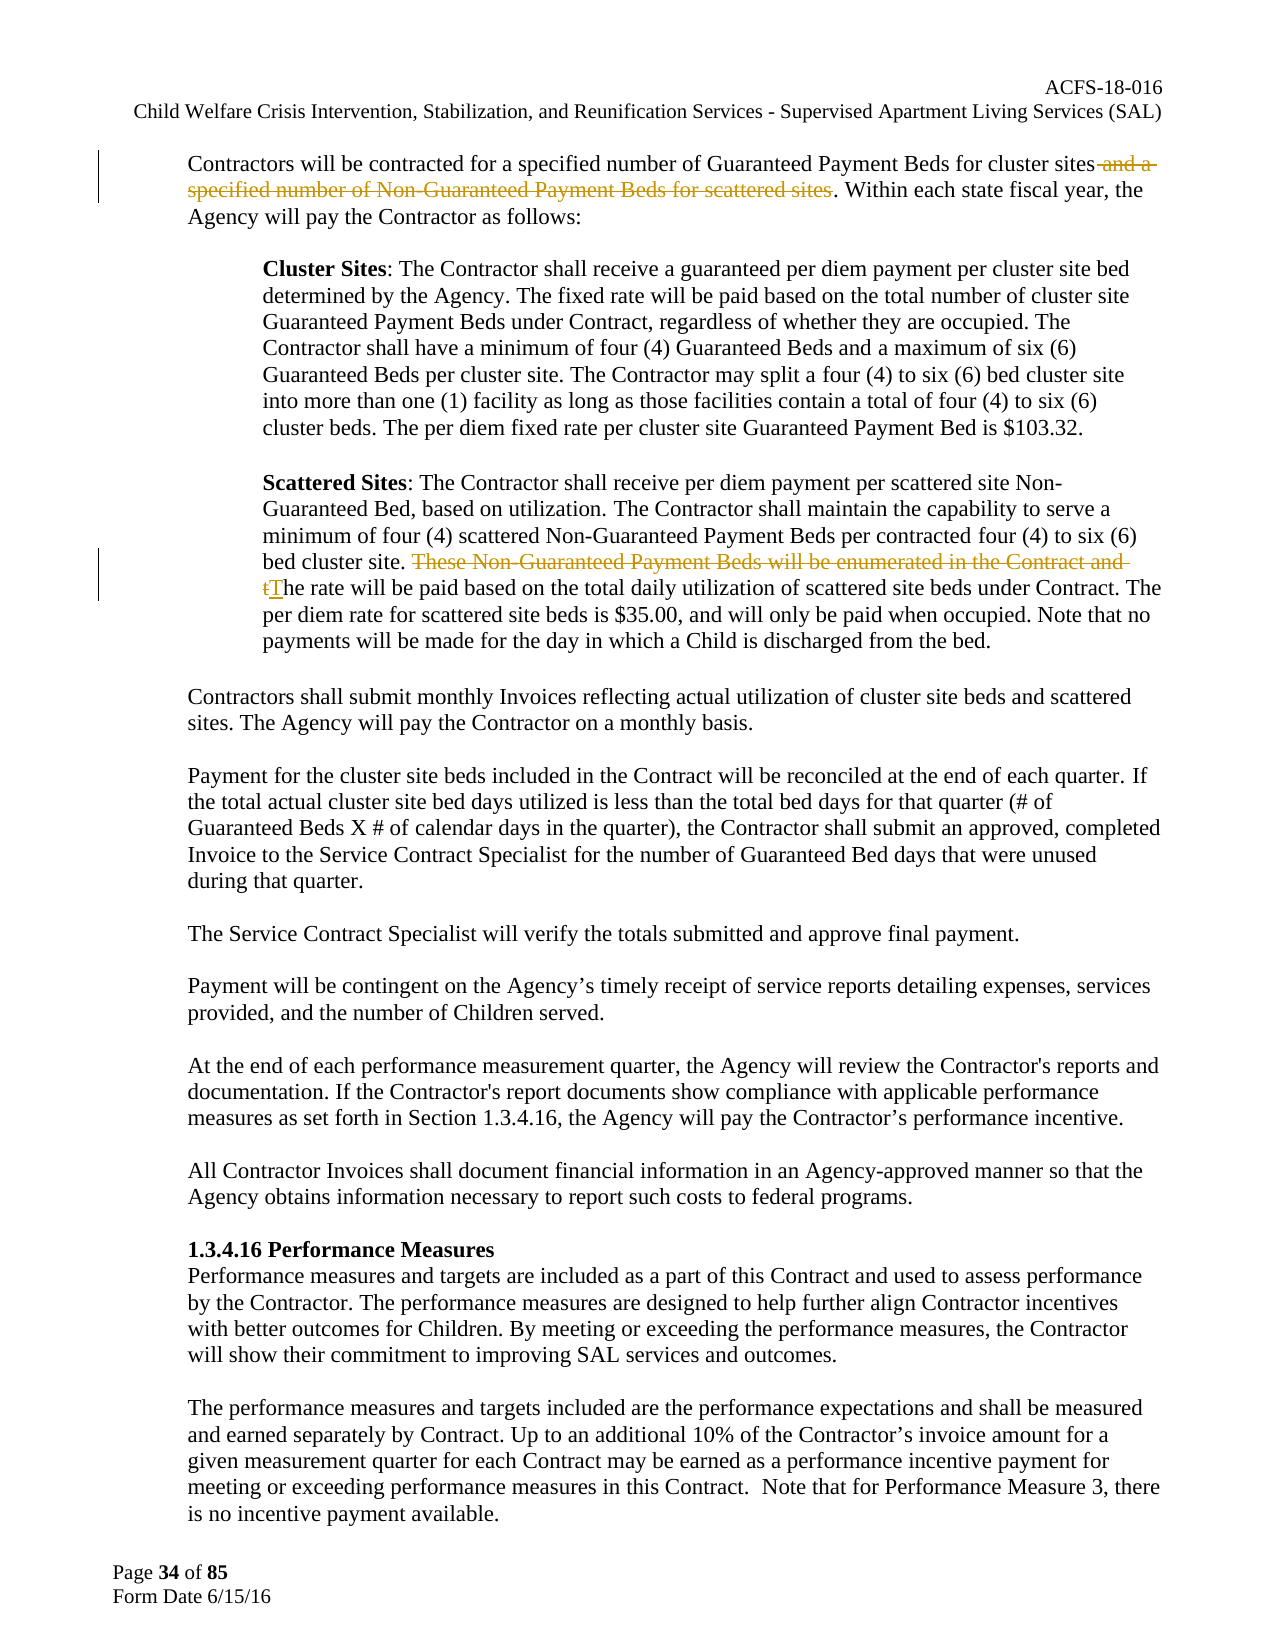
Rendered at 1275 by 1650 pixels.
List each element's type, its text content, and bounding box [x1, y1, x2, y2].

text Performance measures and targets are included as a part of this Contract and used to assess performance by the Contractor. The performance measures are designed to help further align Contractor incentives with better outcomes for Children. By meeting or exceeding the performance measures, the Contractor will show their commitment to improving SAL services and outcomes. [187, 1262, 1162, 1368]
text Contractors shall submit monthly Invoices reflecting actual utilization of cluster site beds and scattered sites. The Agency will pay the Contractor on a monthly basis. [187, 683, 1162, 735]
text The Service Contract Specialist will verify the totals submitted and approve final payment. [187, 920, 1162, 946]
text 1.3.4.16 Performance Measures [187, 1236, 1162, 1262]
text Scattered Sites: The Contractor shall receive per diem payment per scattered site Non-Guaranteed Bed, based on utilization. The Contractor shall maintain the capability to serve a minimum of four (4) scattered Non-Guaranteed Payment Beds per contracted four (4) to six (6) bed cluster site. he rate will be paid based on the total daily utilization of scattered site beds under Contract. The per diem rate for scattered site beds is $35.00, and will only be paid when occupied. Note that no payments will be made for the day in which a Child is discharged from the bed. [262, 469, 1162, 653]
text Payment will be contingent on the Agency’s timely receipt of service reports detailing expenses, services provided, and the number of Children served. [187, 973, 1162, 1025]
text Payment for the cluster site beds included in the Contract will be reconciled at the end of each quarter. If the total actual cluster site bed days utilized is less than the total bed days for that quarter (# of Guaranteed Beds X # of calendar days in the quarter), the Contractor shall submit an approved, completed Invoice to the Service Contract Specialist for the number of Guaranteed Bed days that were unused during that quarter. [187, 762, 1162, 893]
text The performance measures and targets included are the performance expectations and shall be measured and earned separately by Contract. Up to an additional 10% of the Contractor’s invoice amount for a given measurement quarter for each Contract may be earned as a performance incentive payment for meeting or exceeding performance measures in this Contract. Note that for Performance Measure 3, there is no incentive payment available. [187, 1394, 1162, 1526]
text Contractors will be contracted for a specified number of Guaranteed Payment Beds for cluster sites. Within each state fiscal year, the Agency will pay the Contractor as follows: [187, 150, 1162, 255]
text At the end of each performance measurement quarter, the Agency will review the Contractor's reports and documentation. If the Contractor's report documents show compliance with applicable performance measures as set forth in Section 1.3.4.16, the Agency will pay the Contractor’s performance incentive. All Contractor Invoices shall document financial information in an Agency-approved manner so that the Agency obtains information necessary to report such costs to federal programs. [187, 1052, 1162, 1210]
text Cluster Sites: The Contractor shall receive a guaranteed per diem payment per cluster site bed determined by the Agency. The fixed rate will be paid based on the total number of cluster site Guaranteed Payment Beds under Contract, regardless of whether they are occupied. The Contractor shall have a minimum of four (4) Guaranteed Beds and a maximum of six (6) Guaranteed Beds per cluster site. The Contractor may split a four (4) to six (6) bed cluster site into more than one (1) facility as long as those facilities contain a total of four (4) to six (6) cluster beds. The per diem fixed rate per cluster site Guaranteed Payment Bed is $103.32. [262, 255, 1162, 440]
